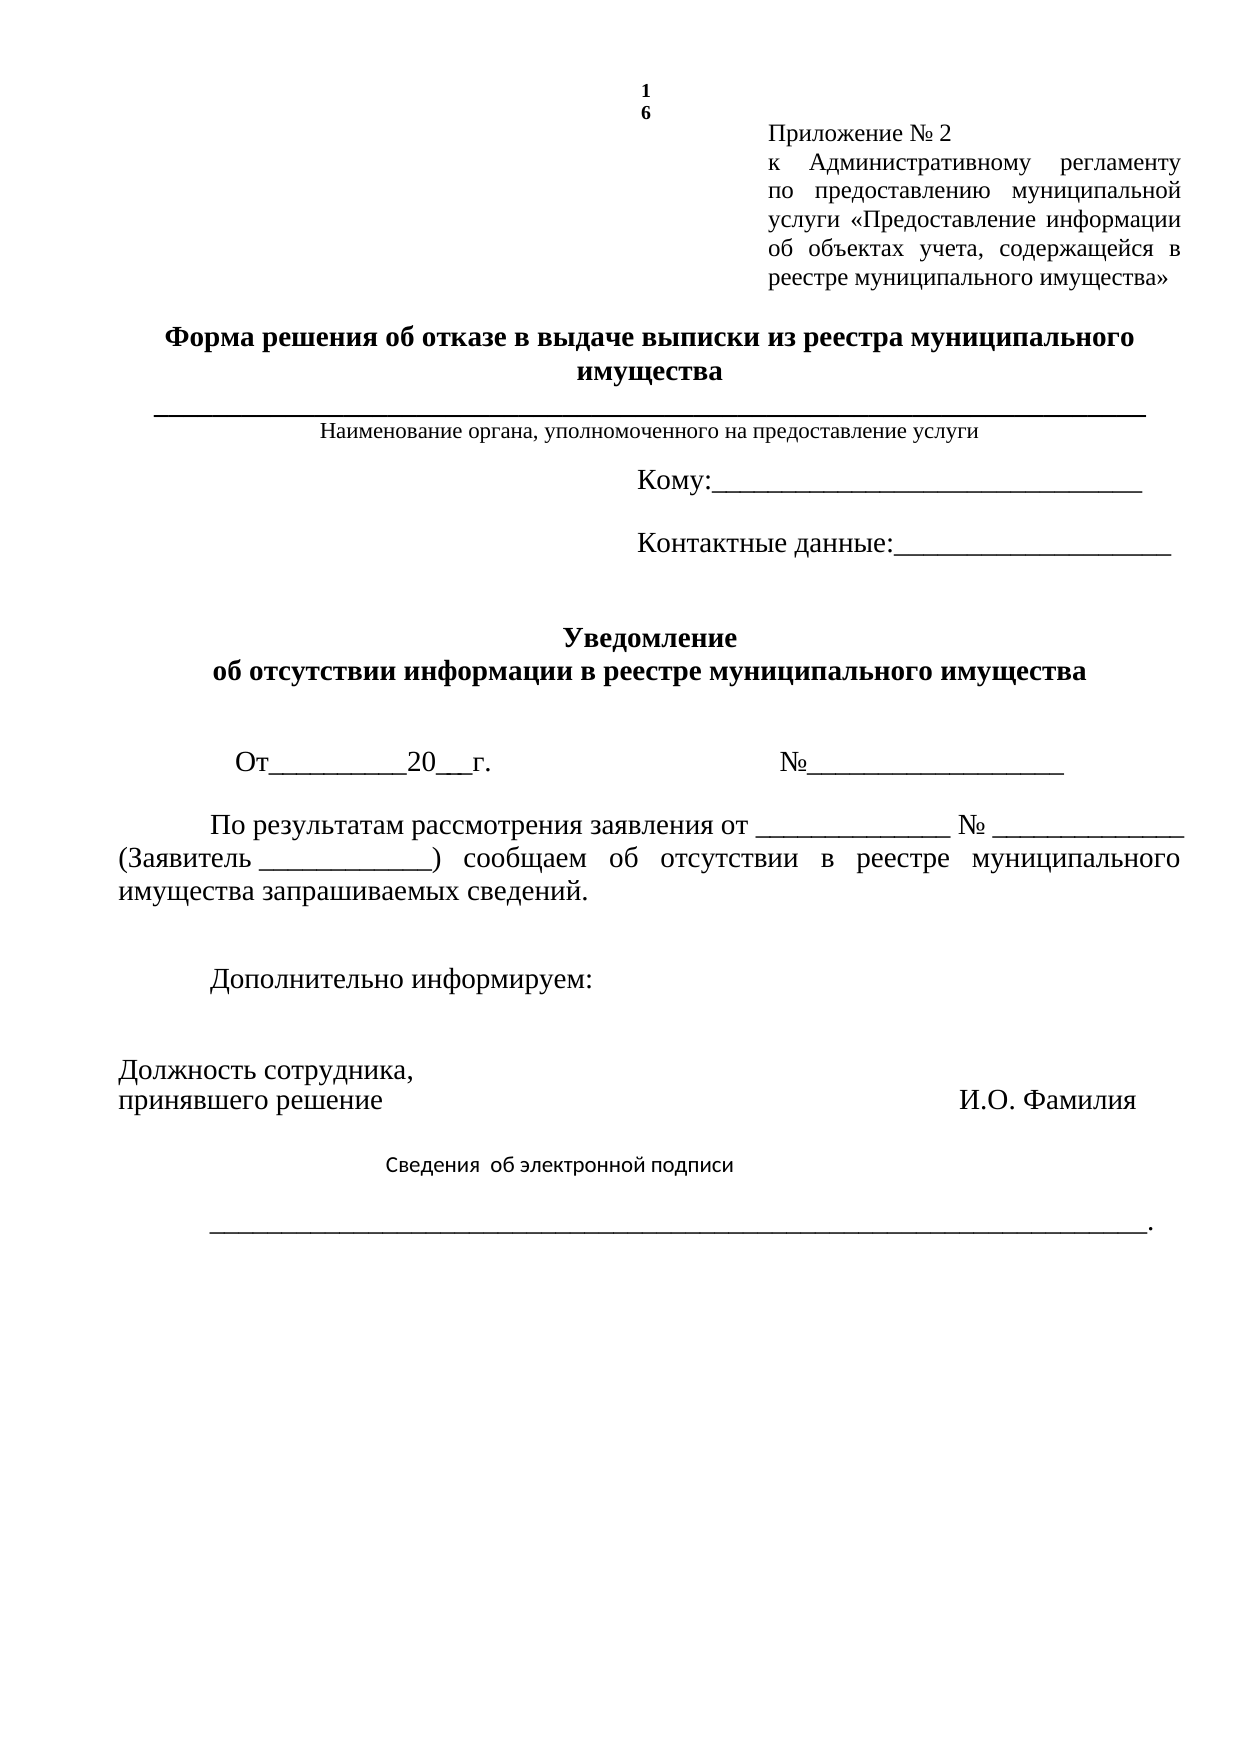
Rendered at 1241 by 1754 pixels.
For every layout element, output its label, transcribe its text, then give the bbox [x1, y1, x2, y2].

text к Административному регламенту по предоставлению муниципальной услуги «Предоставление информации об объектах учета, содержащейся в реестре муниципального имущества» [768, 147, 1181, 291]
text Наименование органа, уполномоченного на предоставление услуги [118, 420, 1181, 443]
text Приложение № 2 [768, 118, 1181, 147]
text Контактные данные:___________________ [637, 529, 1181, 559]
text Сведения об электронной подписи [118, 1149, 1181, 1178]
text Уведомление [118, 621, 1181, 654]
text принявшего решение И.О. Фамилия [118, 1086, 1181, 1116]
text Форма решения об отказе в выдаче выписки из реестра муниципального имущества [118, 319, 1181, 386]
text ____________________________________________________________________ [118, 386, 1181, 420]
text По результатам рассмотрения заявления от № [210, 808, 1181, 841]
text От 20 г. № [235, 748, 1181, 777]
text Дополнительно информируем: [210, 965, 1181, 994]
text (Заявитель ) сообщаем об отсутствии в реестре муниципального имущества запрашиваемых сведений. [118, 841, 1181, 907]
text Кому: _________________ [637, 466, 1181, 495]
text . [210, 1207, 1181, 1236]
text об отсутствии информации в реестре муниципального имущества [118, 654, 1181, 687]
text Должность сотрудника, [118, 1053, 1181, 1086]
